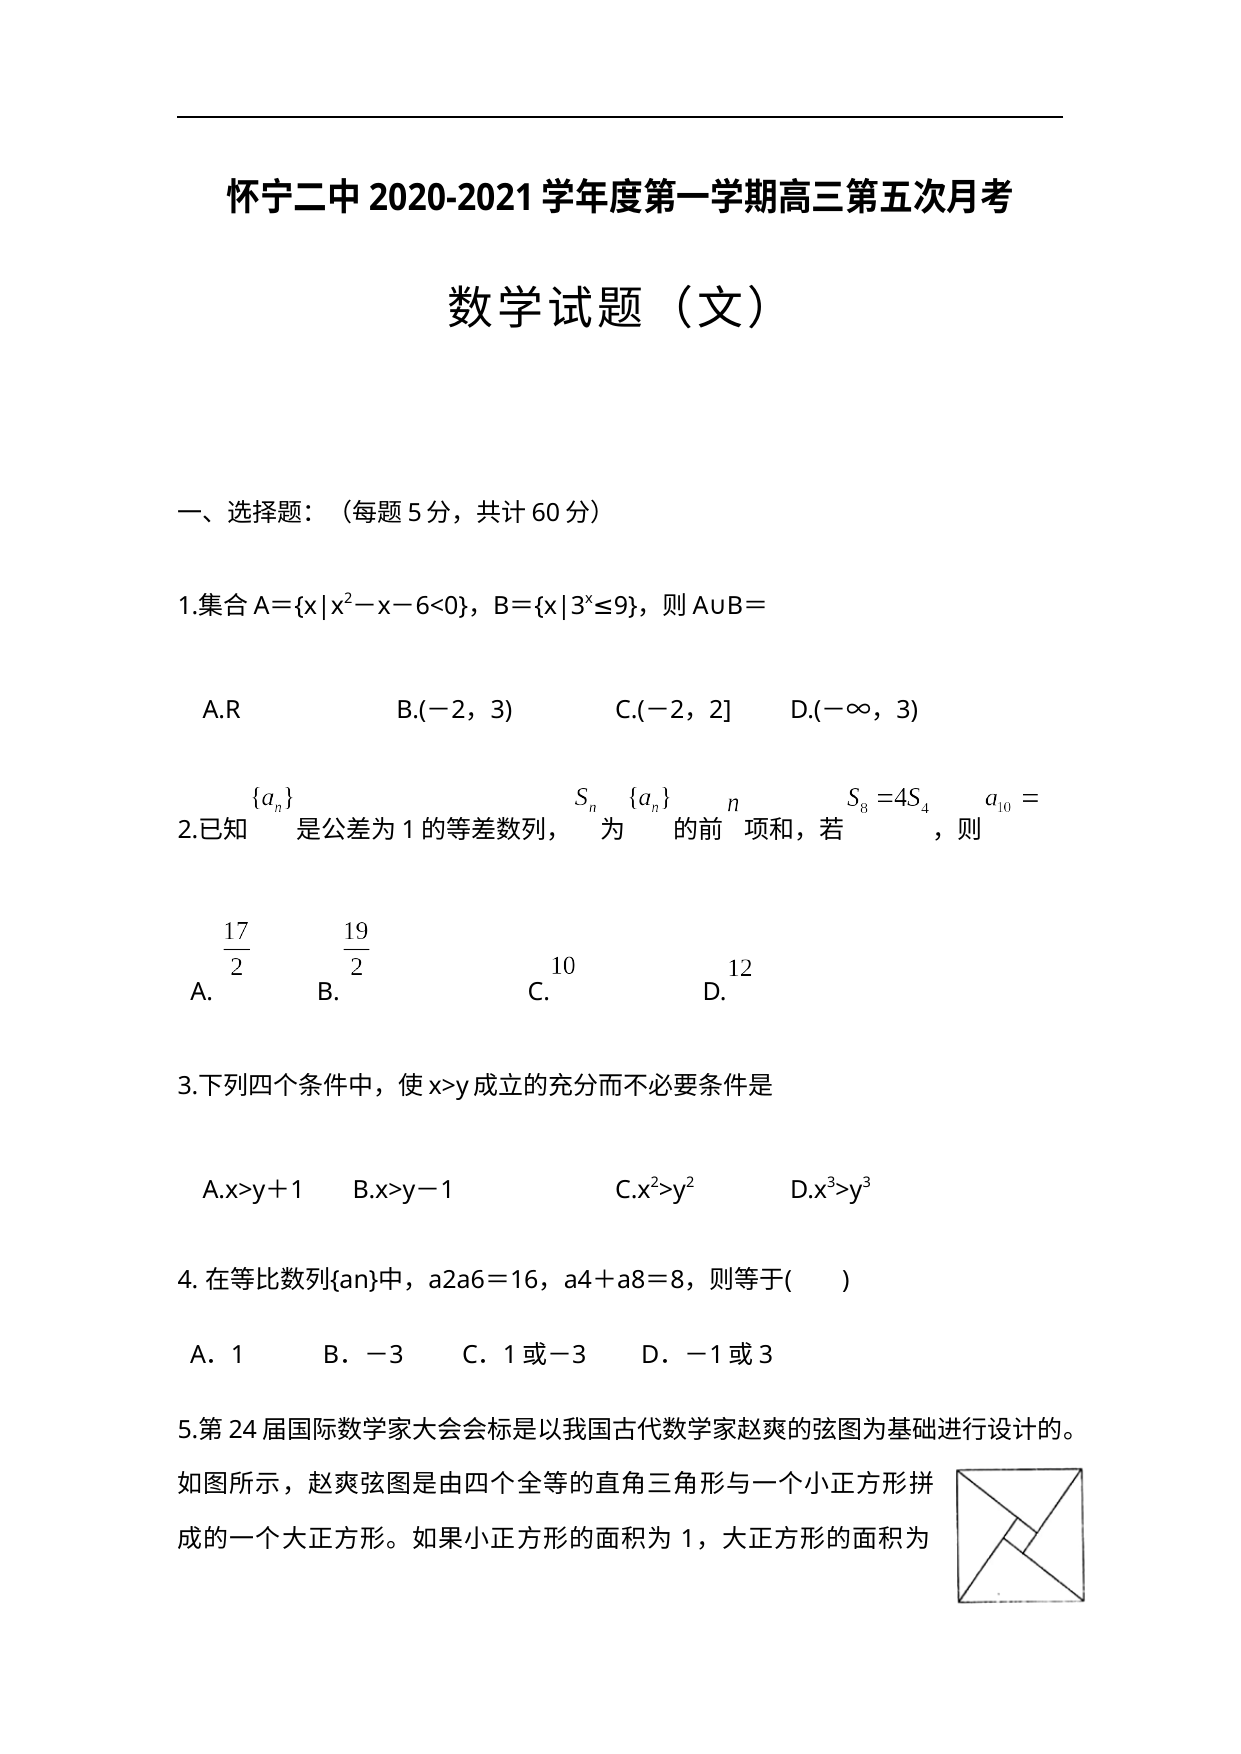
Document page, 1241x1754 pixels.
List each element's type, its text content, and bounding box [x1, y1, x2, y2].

text A. B. C. D. [177, 916, 1063, 1013]
text A.x>y＋1 B.x>y－1 C.x2>y2 D.x3>y3 [177, 1155, 1063, 1220]
text 3.下列四个条件中，使x>y成立的充分而不必要条件是 [177, 1051, 1063, 1116]
picture [954, 1463, 1089, 1605]
text 数学试题（文） [177, 256, 1063, 353]
text A．1 B．－3 C．1或－3 D．－1或3 [177, 1334, 1063, 1371]
text 1.集合A＝{x|x2－x－6<0}，B＝{x|3x≤9}，则A∪B＝ [177, 571, 1063, 636]
text 怀宁二中2020-2021学年度第一学期高三第五次月考 [177, 162, 1063, 227]
text 一、选择题：（每题5分，共计60分） [177, 478, 1063, 543]
text A.R B.(－2，3) C.(－2，2] D.(－∞，3) [177, 675, 1063, 740]
text 2.已知是公差为1的等差数列，为的前项和，若，则 [177, 779, 1063, 877]
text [177, 1409, 1063, 1554]
text 4. 在等比数列{an}中，a2a6＝16，a4＋a8＝8，则等于( ) [177, 1259, 1063, 1295]
